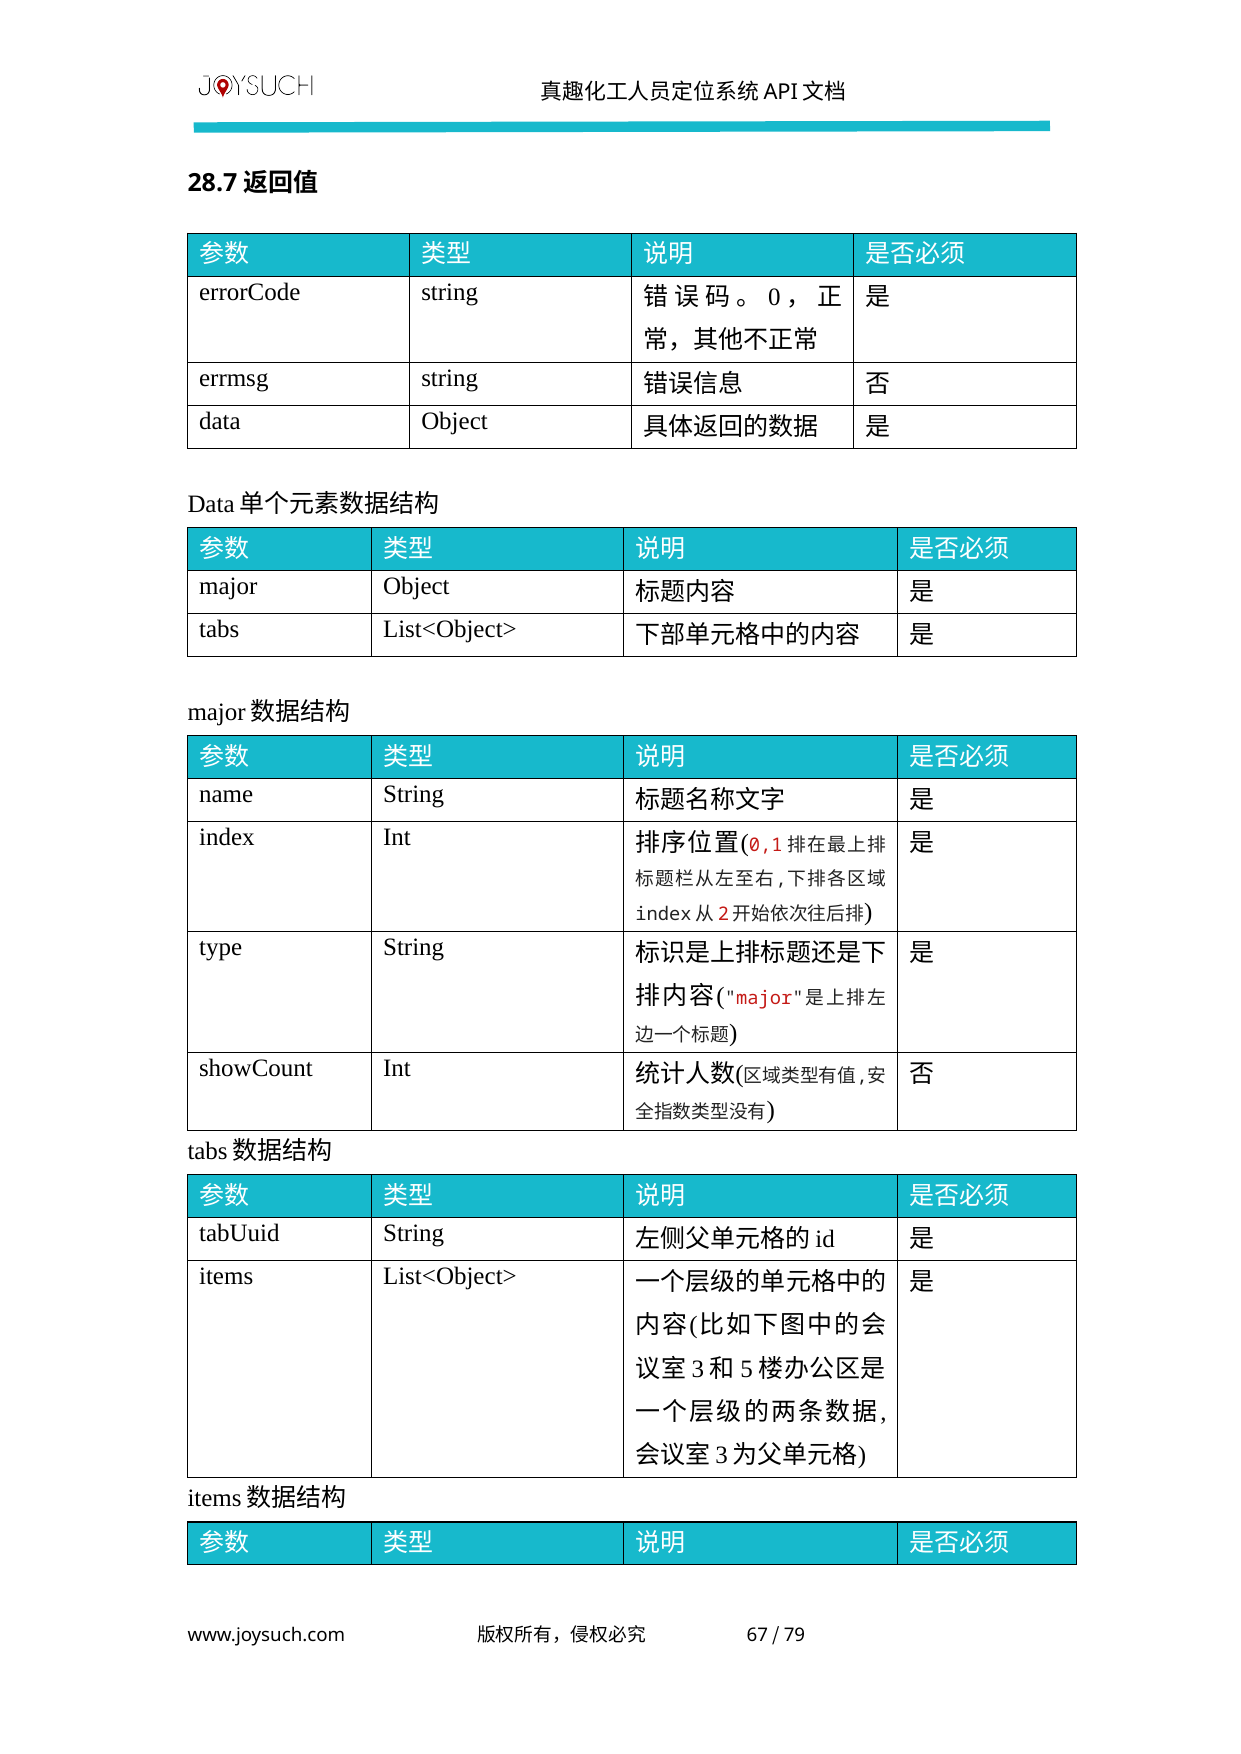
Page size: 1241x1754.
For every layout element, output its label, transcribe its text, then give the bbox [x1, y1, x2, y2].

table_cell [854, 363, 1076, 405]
text items数据结构 [187, 1478, 1053, 1514]
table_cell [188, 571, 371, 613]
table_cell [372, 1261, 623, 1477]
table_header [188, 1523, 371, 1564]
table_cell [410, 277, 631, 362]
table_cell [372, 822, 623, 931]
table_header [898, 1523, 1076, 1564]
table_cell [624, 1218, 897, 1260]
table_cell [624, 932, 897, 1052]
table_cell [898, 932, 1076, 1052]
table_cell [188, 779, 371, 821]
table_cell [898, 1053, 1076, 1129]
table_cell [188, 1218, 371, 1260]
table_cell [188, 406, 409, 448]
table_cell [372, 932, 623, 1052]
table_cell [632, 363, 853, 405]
text major数据结构 [187, 692, 1053, 728]
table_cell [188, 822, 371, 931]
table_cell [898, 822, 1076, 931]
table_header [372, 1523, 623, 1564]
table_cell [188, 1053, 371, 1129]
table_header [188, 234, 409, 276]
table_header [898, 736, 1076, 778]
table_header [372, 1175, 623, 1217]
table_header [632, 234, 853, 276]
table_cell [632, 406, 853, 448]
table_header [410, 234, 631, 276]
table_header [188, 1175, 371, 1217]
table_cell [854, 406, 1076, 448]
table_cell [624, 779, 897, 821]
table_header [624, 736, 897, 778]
subtitle 28.7 返回值 [187, 162, 1053, 198]
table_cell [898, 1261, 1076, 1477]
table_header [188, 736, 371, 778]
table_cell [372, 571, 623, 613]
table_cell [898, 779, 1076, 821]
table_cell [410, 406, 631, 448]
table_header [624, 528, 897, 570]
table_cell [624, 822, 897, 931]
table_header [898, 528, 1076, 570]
picture [187, 70, 324, 100]
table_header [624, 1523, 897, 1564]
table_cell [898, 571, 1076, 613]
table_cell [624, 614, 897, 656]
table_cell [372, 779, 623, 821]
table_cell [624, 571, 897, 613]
text tabs数据结构 [187, 1131, 1053, 1167]
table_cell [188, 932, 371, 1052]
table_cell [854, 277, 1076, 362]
text Data单个元素数据结构 [187, 483, 1053, 520]
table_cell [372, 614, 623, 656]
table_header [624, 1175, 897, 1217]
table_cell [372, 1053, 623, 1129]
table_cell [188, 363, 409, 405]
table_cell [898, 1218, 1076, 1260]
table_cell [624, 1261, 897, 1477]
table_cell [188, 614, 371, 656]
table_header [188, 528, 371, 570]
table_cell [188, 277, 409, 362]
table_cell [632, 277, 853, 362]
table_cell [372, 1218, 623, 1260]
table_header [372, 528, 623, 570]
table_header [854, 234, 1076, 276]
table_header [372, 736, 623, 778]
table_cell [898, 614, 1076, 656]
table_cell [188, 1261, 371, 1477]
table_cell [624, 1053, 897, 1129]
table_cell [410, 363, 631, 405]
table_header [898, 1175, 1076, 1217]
